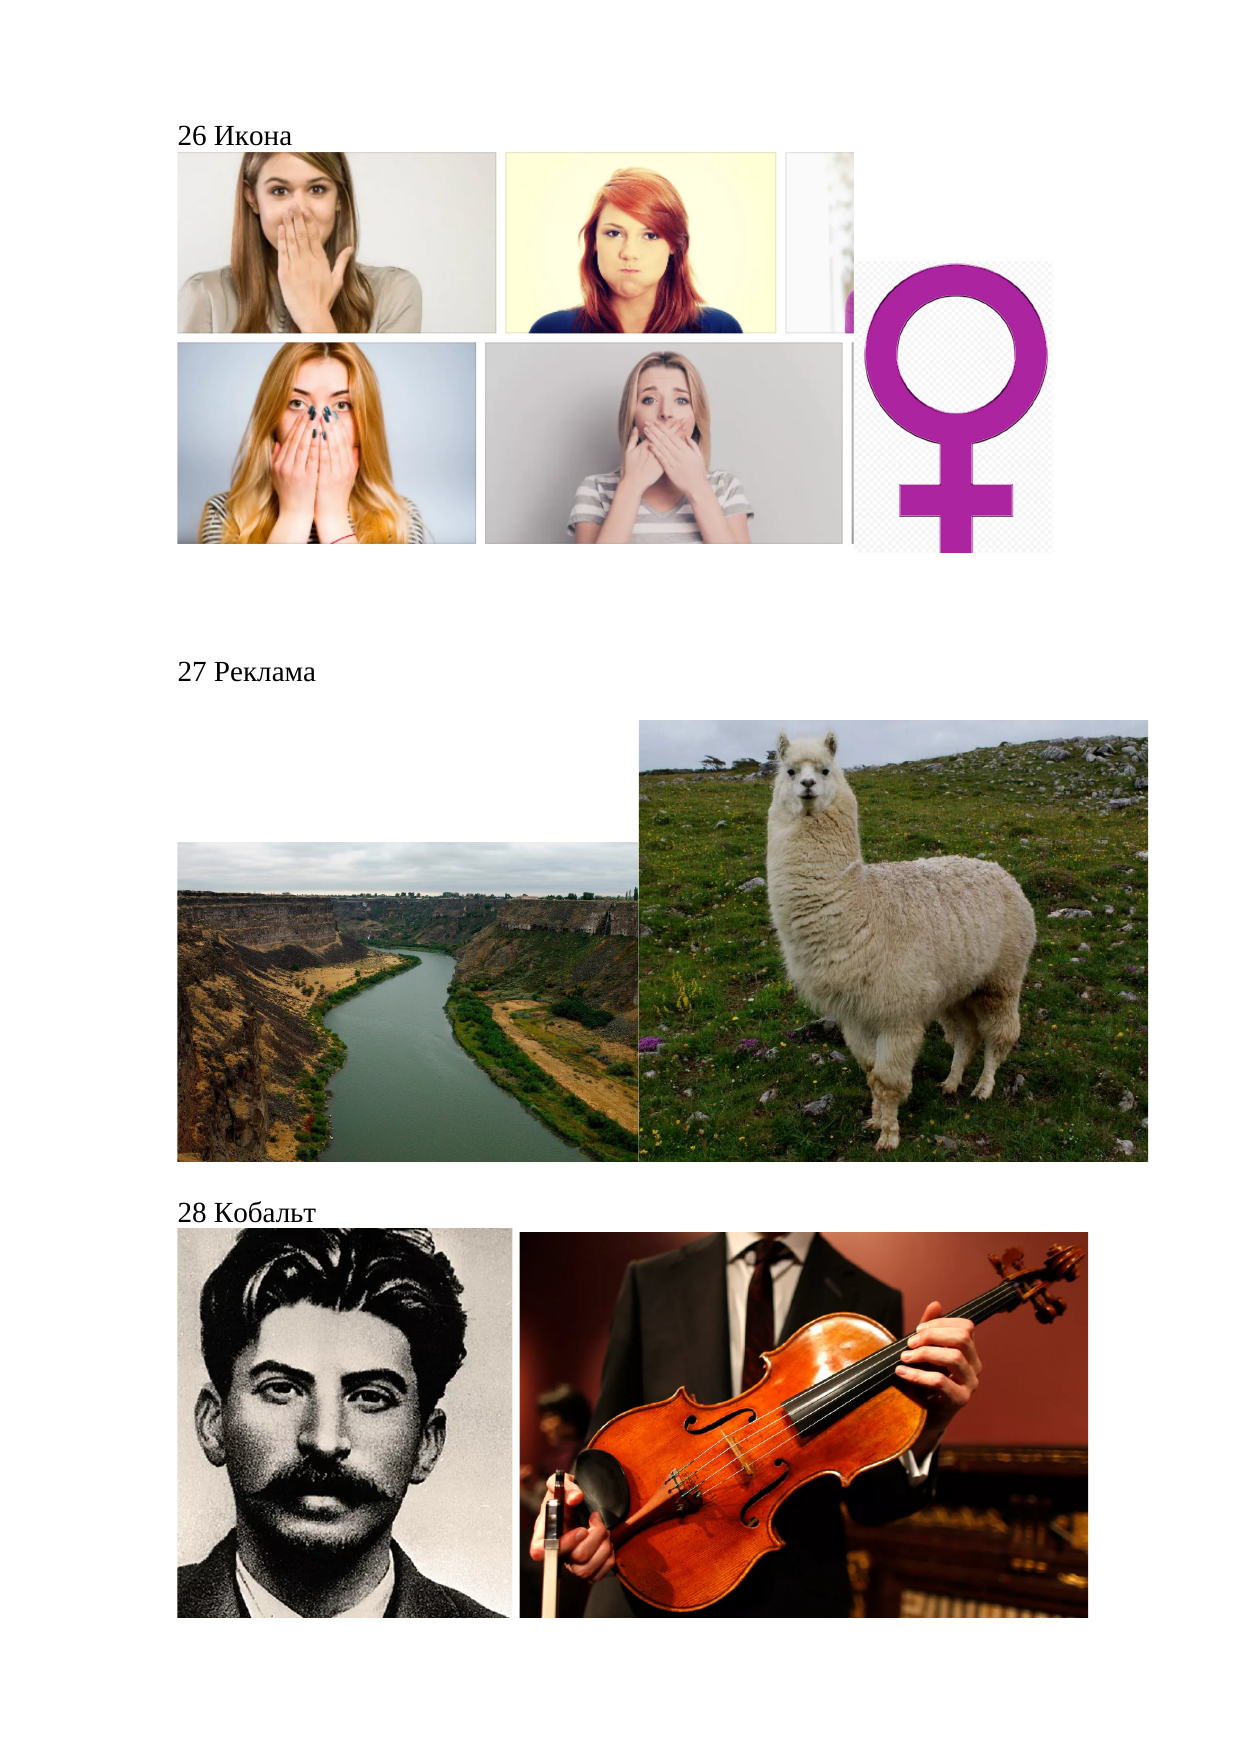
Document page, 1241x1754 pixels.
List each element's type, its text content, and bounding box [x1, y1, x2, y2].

picture [177, 1228, 513, 1618]
picture [519, 1232, 1089, 1618]
picture [177, 151, 1053, 553]
text 27 Реклама [177, 654, 1152, 687]
text 28 Кобальт [177, 1195, 1152, 1228]
text 26 Икона [177, 118, 1152, 152]
picture [177, 720, 1149, 1162]
